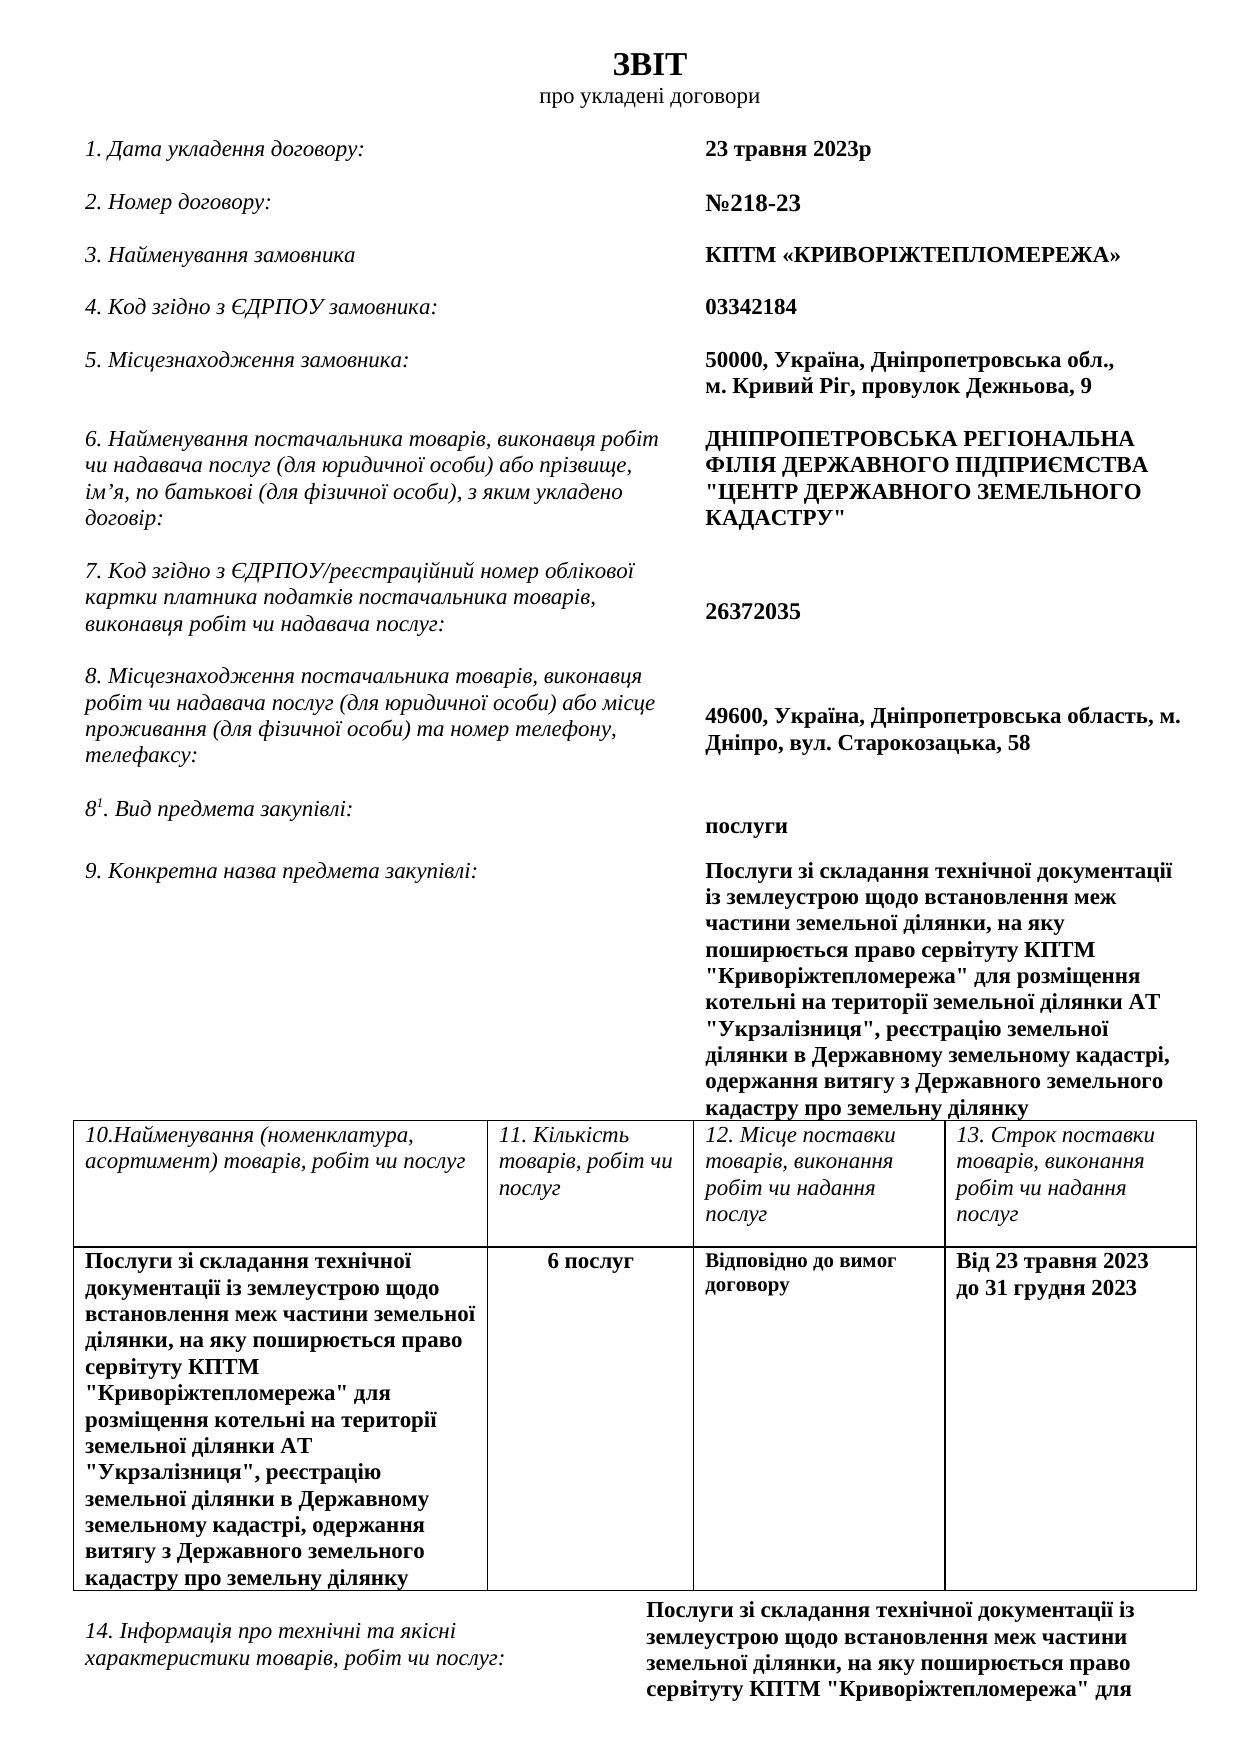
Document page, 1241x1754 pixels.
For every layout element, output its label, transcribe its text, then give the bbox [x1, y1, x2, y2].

table_cell КПТМ «КРИВОРІЖТЕПЛОМЕРЕЖА» [694, 241, 1196, 293]
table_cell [74, 1591, 635, 1707]
table_cell 7. Код згідно з ЄДРПОУ/реєстраційний номер облікової картки платника податків постачальника товарів, виконавця робіт чи надавача послуг: [74, 531, 694, 662]
table_cell Від 23 травня 2023 до 31 грудня 2023 [946, 1248, 1196, 1590]
table_cell №218-23 [694, 188, 1196, 241]
text про укладені договори [103, 83, 1196, 109]
table_cell Відповідно до вимог договору [694, 1248, 944, 1590]
table_cell 4. Код згідно з ЄДРПОУ замовника: [74, 294, 694, 346]
table_cell 26372035 36607394 [694, 531, 1196, 662]
table_cell 81. Вид предмета закупівлі: [74, 795, 694, 857]
table_cell 13. Строк поставки товарів, виконання робіт чи надання послуг [946, 1121, 1196, 1246]
table_cell 2. Номер договору: [74, 188, 694, 241]
table_header 1. Дата укладення договору: [74, 135, 694, 188]
table_cell 50000, Україна, Дніпропетровська обл., м. Кривий Ріг, провулок Дежньова, 9 [694, 346, 1196, 425]
table_cell 49600, Україна, Дніпропетровська область, м. Дніпро, вул. Старокозацька, 58 [694, 663, 1196, 795]
table_cell послуги [694, 795, 1196, 857]
table_cell 11. Кількість товарів, робіт чи послуг [488, 1121, 693, 1246]
table_cell 3. Найменування замовника [74, 241, 694, 293]
table_cell 03342184 [694, 294, 1196, 346]
text ЗВІТ [103, 44, 1196, 83]
table_cell 8. Місцезнаходження постачальника товарів, виконавця робіт чи надавача послуг (для юридичної особи) або місце проживання (для фізичної особи) та номер телефону, телефаксу: [74, 663, 694, 795]
table_header 23 травня 2023р [694, 135, 1196, 188]
table_cell 12. Місце поставки товарів, виконання робіт чи надання послуг [694, 1121, 944, 1246]
table_cell 6. Найменування постачальника товарів, виконавця робіт чи надавача послуг (для юридичної особи) або прізвище, ім’я, по батькові (для фізичної особи), з яким укладено договір: [74, 425, 694, 531]
table_cell 9. Конкретна назва предмета закупівлі: [74, 857, 694, 1120]
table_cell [635, 1591, 1196, 1707]
table_cell ДНІПРОПЕТРОВСЬКА РЕГІОНАЛЬНА ФІЛІЯ ДЕРЖАВНОГО ПІДПРИЄМСТВА "ЦЕНТР ДЕРЖАВНОГО ЗЕМЕЛЬНОГО КАДАСТРУ" [694, 425, 1196, 531]
table_cell 10.Найменування (номенклатура, асортимент) товарів, робіт чи послуг [74, 1121, 487, 1246]
table_cell 6 послуг [488, 1248, 693, 1590]
table_cell 5. Місцезнаходження замовника: [74, 346, 694, 425]
